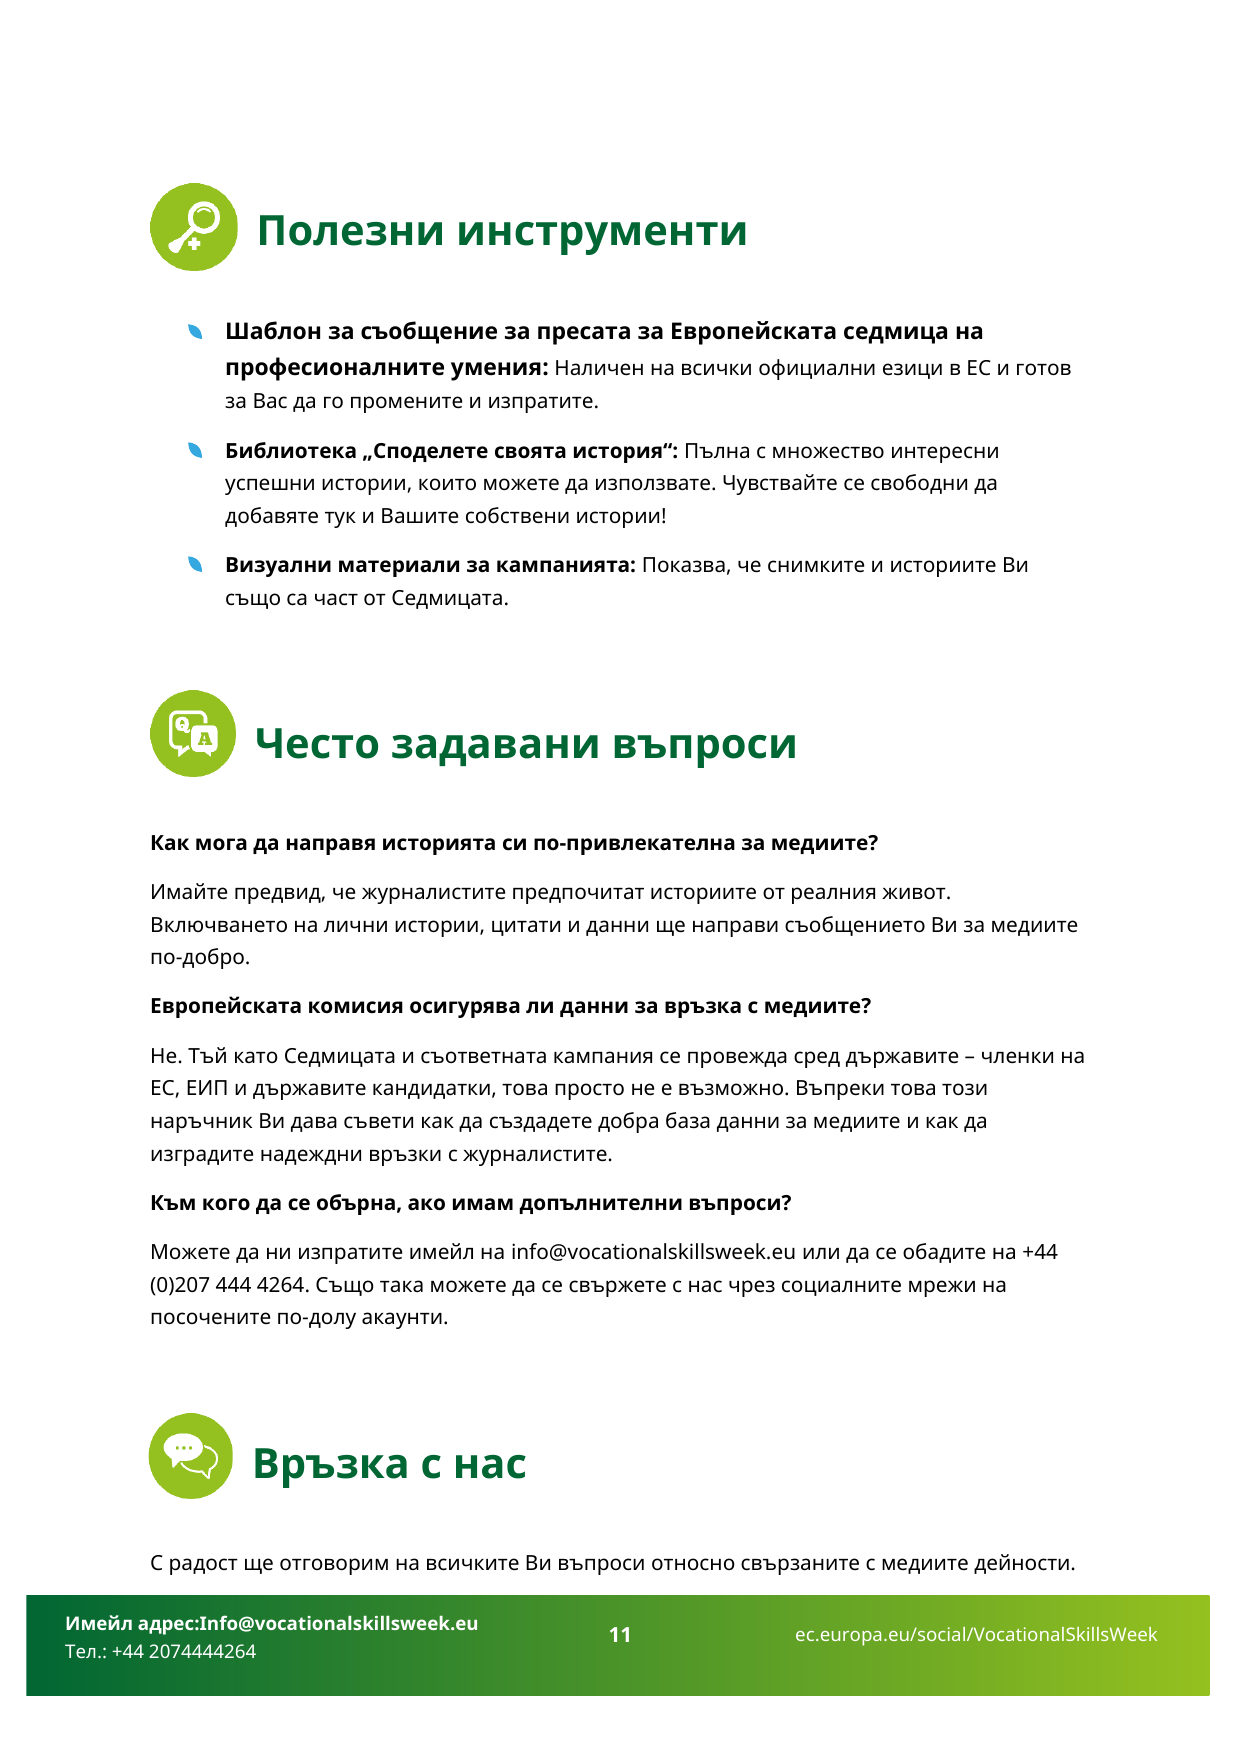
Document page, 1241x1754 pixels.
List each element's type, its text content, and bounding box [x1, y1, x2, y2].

list Шаблон за съобщение за пресата за Европейската седмица на професионалните умения: Наличен на всички официални езици в ЕС и готов за Вас да го промените и изпратите. [187, 315, 1090, 415]
picture [148, 1413, 233, 1499]
text Имайте предвид, че журналистите предпочитат историите от реалния живот. Включването на лични истории, цитати и данни ще направи съобщението Ви за медиите по-добро. [150, 877, 1090, 971]
list Визуални материали за кампанията: Показва, че снимките и историите Ви също са част от Седмицата. [187, 550, 1090, 611]
picture [188, 323, 203, 340]
text Към кого да се обърна, ако имам допълнителни въпроси? [150, 1188, 1090, 1216]
text Как мога да направя историята си по-привлекателна за медиите? [150, 828, 1090, 856]
list Библиотека „Споделете своята история“: Пълна с множество интересни успешни истории, които можете да използвате. Чувствайте се свободни да добавяте тук и Вашите собствени истории! [187, 436, 1090, 529]
picture [188, 555, 203, 573]
text Не. Тъй като Седмицата и съответната кампания се провежда сред държавите – членки на ЕС, ЕИП и държавите кандидатки, това просто не е възможно. Въпреки това този наръчник Ви дава съвети как да създадете добра база данни за медиите и как да изградите надеждни връзки с журналистите. [150, 1041, 1090, 1167]
subtitle Често задавани въпроси [236, 714, 1090, 771]
picture [150, 183, 238, 271]
subtitle Полезни инструменти [238, 201, 1090, 258]
text С радост ще отговорим на всичките Ви въпроси относно свързаните с медиите дейности. [150, 1548, 1090, 1576]
picture [188, 441, 203, 459]
text Можете да ни изпратите имейл на info@vocationalskillsweek.eu или да се обадите на +44 (0)207 444 4264. Също така можете да се свържете с нас чрез социалните мрежи на посочените по-долу акаунти. [150, 1237, 1090, 1331]
text Европейската комисия осигурява ли данни за връзка с медиите? [150, 992, 1090, 1020]
subtitle Връзка с нас [233, 1433, 1090, 1490]
picture [150, 690, 236, 777]
